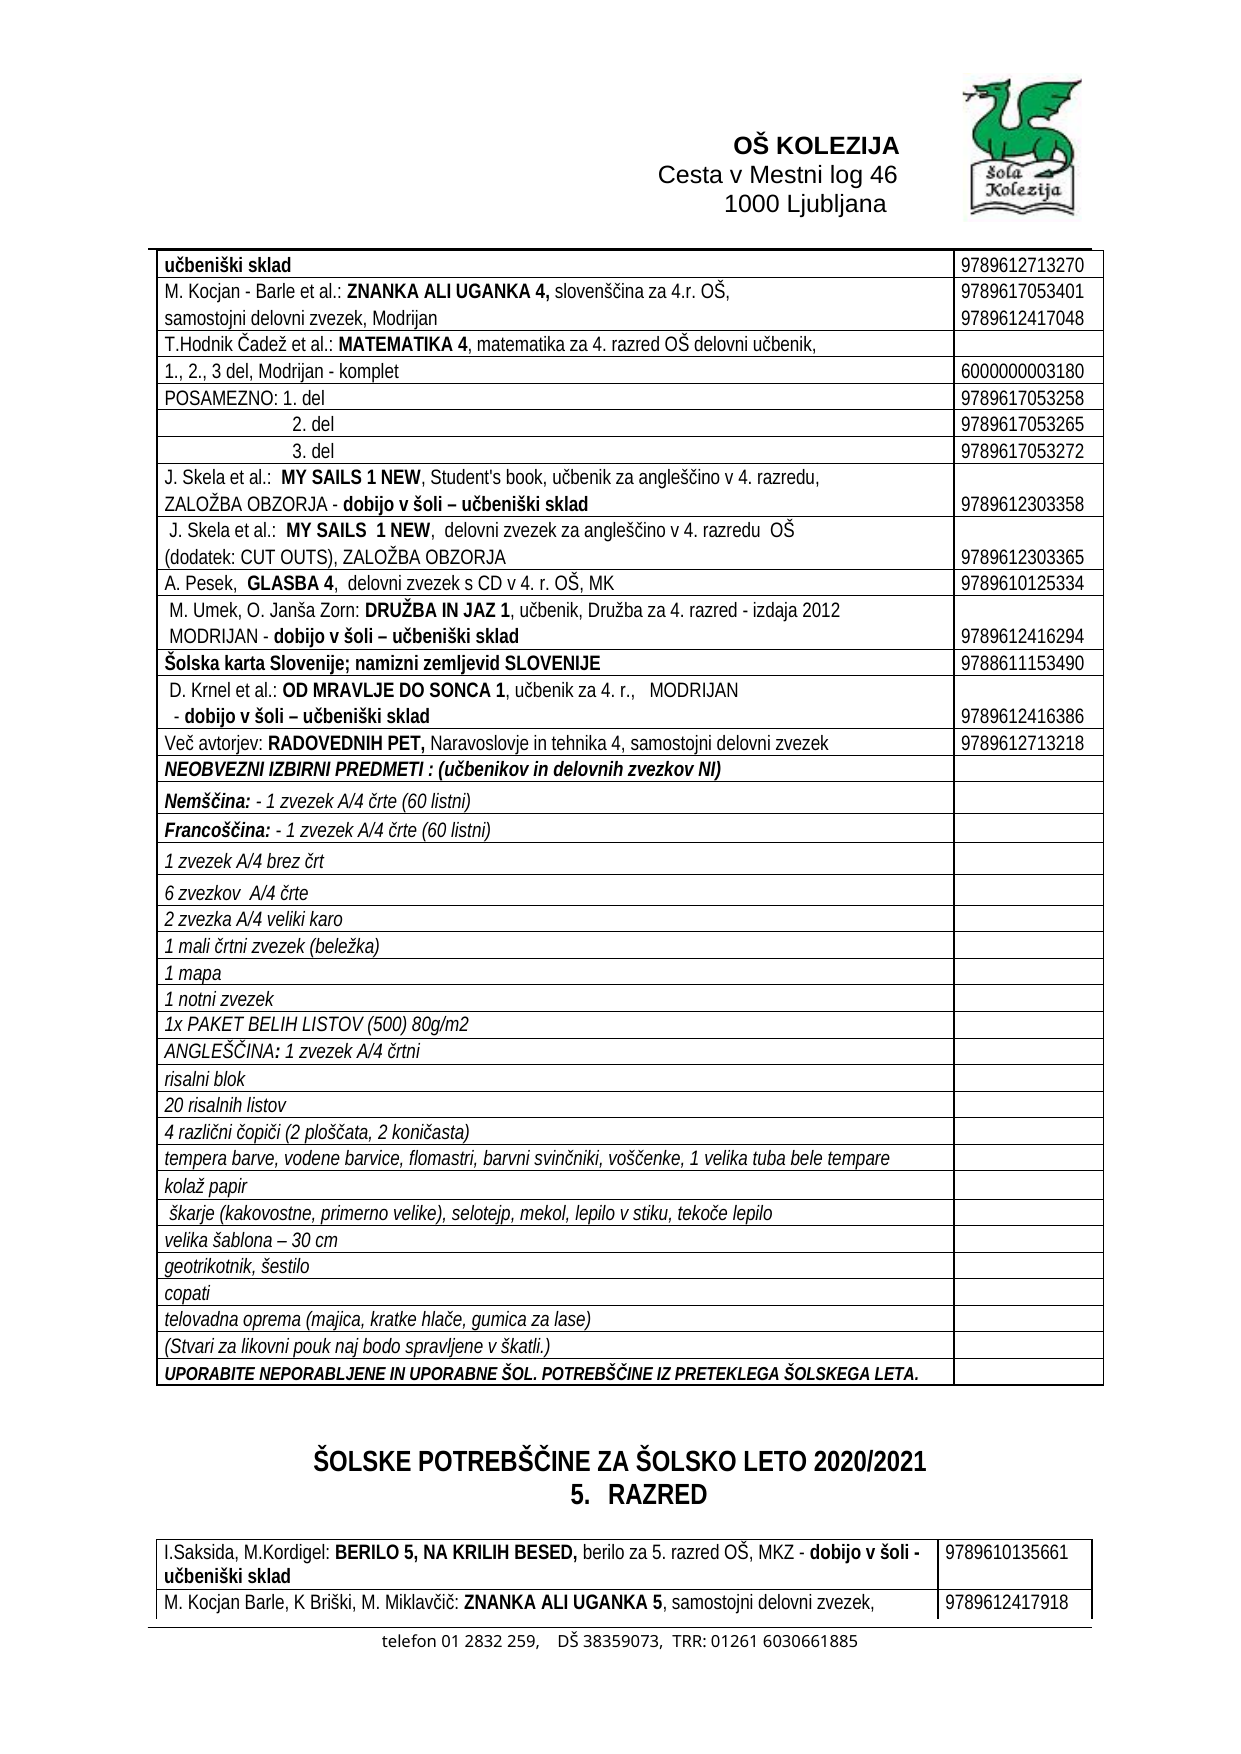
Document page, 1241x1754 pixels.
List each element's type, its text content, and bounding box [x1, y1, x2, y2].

table_cell 9789612417918 [939, 1590, 1091, 1619]
table_cell J. Skela et al.: MY SAILS 1 NEW, delovni zvezek za angleščino v 4. razredu OŠ [158, 517, 953, 542]
table_cell [955, 1012, 1103, 1037]
table_cell geotrikotnik, šestilo [158, 1253, 953, 1278]
table_cell 20 risalnih listov [158, 1092, 953, 1117]
table_cell 9789612303365 [955, 542, 1103, 569]
table_cell ANGLEŠČINA: 1 zvezek A/4 črtni [158, 1039, 953, 1064]
table_cell 9789612713270 [955, 251, 1103, 277]
table_cell [955, 1065, 1103, 1091]
table_cell tempera barve, vodene barvice, flomastri, barvni svinčniki, voščenke, 1 velika tuba bele tempare [158, 1145, 953, 1170]
table_cell [955, 1226, 1103, 1252]
table_cell [955, 1118, 1103, 1144]
table_cell (Stvari za likovni pouk naj bodo spravljene v škatli.) [158, 1332, 953, 1358]
picture [962, 73, 1082, 222]
table_cell 9788611153490 [955, 650, 1103, 675]
table_cell [955, 596, 1103, 622]
table_cell 2 zvezka A/4 veliki karo [158, 906, 953, 931]
table_cell 9789612416294 [955, 622, 1103, 648]
table_cell J. Skela et al.: MY SAILS 1 NEW, Student's book, učbenik za angleščino v 4. razredu, [158, 464, 953, 489]
table_cell A. Pesek, GLASBA 4, delovni zvezek s CD v 4. r. OŠ, MK [158, 570, 953, 595]
text ŠOLSKE POTREBŠČINE ZA ŠOLSKO LETO 2020/2021 [148, 1444, 1092, 1477]
table_cell 9789617053258 [955, 384, 1103, 409]
table_cell copati [158, 1279, 953, 1305]
table_cell - dobijo v šoli – učbeniški sklad [158, 702, 953, 728]
table_header 9789610135661 [939, 1540, 1091, 1589]
table_cell [955, 782, 1103, 812]
table_cell [955, 959, 1103, 984]
table_cell kolaž papir [158, 1171, 953, 1198]
table_cell [955, 1332, 1103, 1358]
table_cell [955, 1145, 1103, 1170]
table_cell Nemščina: - 1 zvezek A/4 črte (60 listni) [158, 782, 953, 812]
table_cell učbeniški sklad [158, 251, 953, 277]
table_cell Šolska karta Slovenije; namizni zemljevid SLOVENIJE [158, 650, 953, 675]
table_cell M. Kocjan Barle, K Briški, M. Miklavčič: ZNANKA ALI UGANKA 5, samostojni delovni zvezek, [157, 1590, 937, 1619]
table_cell 1 mali črtni zvezek (beležka) [158, 932, 953, 958]
table_cell (dodatek: CUT OUTS), ZALOŽBA OBZORJA [158, 542, 953, 569]
table_cell [955, 1359, 1103, 1384]
table_cell D. Krnel et al.: OD MRAVLJE DO SONCA 1, učbenik za 4. r., MODRIJAN [158, 676, 953, 702]
table_cell [955, 985, 1103, 1011]
table_cell risalni blok [158, 1065, 953, 1091]
table_cell škarje (kakovostne, primerno velike), selotejp, mekol, lepilo v stiku, tekoče lepilo [158, 1200, 953, 1225]
table_cell [955, 1253, 1103, 1278]
table_cell M. Kocjan - Barle et al.: ZNANKA ALI UGANKA 4, slovenščina za 4.r. OŠ, [158, 278, 953, 303]
table_cell 9789612303358 [955, 489, 1103, 516]
table_cell 9789612713218 [955, 729, 1103, 755]
table_cell Več avtorjev: RADOVEDNIH PET, Naravoslovje in tehnika 4, samostojni delovni zvezek [158, 729, 953, 755]
table_cell 9789617053265 [955, 410, 1103, 436]
table_cell Francoščina: - 1 zvezek A/4 črte (60 listni) [158, 814, 953, 842]
table_cell 1 zvezek A/4 brez črt [158, 843, 953, 873]
table_cell [955, 843, 1103, 873]
table_cell 9789617053272 [955, 437, 1103, 462]
table_header I.Saksida, M.Kordigel: BERILO 5, NA KRILIH BESED, berilo za 5. razred OŠ, MKZ - dobijo v šoli - učbeniški sklad [157, 1540, 937, 1589]
table_cell [955, 1200, 1103, 1225]
table_cell [955, 1171, 1103, 1198]
table_cell [955, 331, 1103, 356]
table_cell [955, 814, 1103, 842]
table_cell samostojni delovni zvezek, Modrijan [158, 303, 953, 330]
table_cell [955, 464, 1103, 489]
table_cell 2. del [158, 410, 953, 436]
table_cell 9789617053401 [955, 278, 1103, 303]
table_cell ZALOŽBA OBZORJA - dobijo v šoli – učbeniški sklad [158, 489, 953, 516]
table_cell UPORABITE NEPORABLJENE IN UPORABNE ŠOL. POTREBŠČINE IZ PRETEKLEGA ŠOLSKEGA LETA. [158, 1359, 953, 1384]
table_cell MODRIJAN - dobijo v šoli – učbeniški sklad [158, 622, 953, 648]
table_cell 3. del [158, 437, 953, 462]
table_cell velika šablona – 30 cm [158, 1226, 953, 1252]
table_cell 1., 2., 3 del, Modrijan - komplet [158, 357, 953, 383]
table_cell POSAMEZNO: 1. del [158, 384, 953, 409]
table_cell M. Umek, O. Janša Zorn: DRUŽBA IN JAZ 1, učbenik, Družba za 4. razred - izdaja 2012 [158, 596, 953, 622]
table_cell NEOBVEZNI IZBIRNI PREDMETI : (učbenikov in delovnih zvezkov NI) [158, 756, 953, 781]
table_cell telovadna oprema (majica, kratke hlače, gumica za lase) [158, 1306, 953, 1331]
table_cell [955, 1306, 1103, 1331]
table_cell [955, 906, 1103, 931]
table_cell [955, 756, 1103, 781]
table_cell [955, 1279, 1103, 1305]
table_cell [955, 676, 1103, 702]
table_cell [955, 932, 1103, 958]
table_cell [955, 875, 1103, 905]
table_cell 9789612417048 [955, 303, 1103, 330]
table_cell [955, 1092, 1103, 1117]
table_cell 4 različni čopiči (2 ploščata, 2 koničasta) [158, 1118, 953, 1144]
table_cell 9789612416386 [955, 702, 1103, 728]
table_cell 1x PAKET BELIH LISTOV (500) 80g/m2 [158, 1012, 953, 1037]
table_cell [955, 517, 1103, 542]
table_cell 6000000003180 [955, 357, 1103, 383]
table_cell 6 zvezkov A/4 črte [158, 875, 953, 905]
table_cell 9789610125334 [955, 570, 1103, 595]
list RAZRED [185, 1477, 1092, 1511]
table_cell 1 mapa [158, 959, 953, 984]
table_cell 1 notni zvezek [158, 985, 953, 1011]
table_cell T.Hodnik Čadež et al.: MATEMATIKA 4, matematika za 4. razred OŠ delovni učbenik, [158, 331, 953, 356]
table_cell [955, 1039, 1103, 1064]
